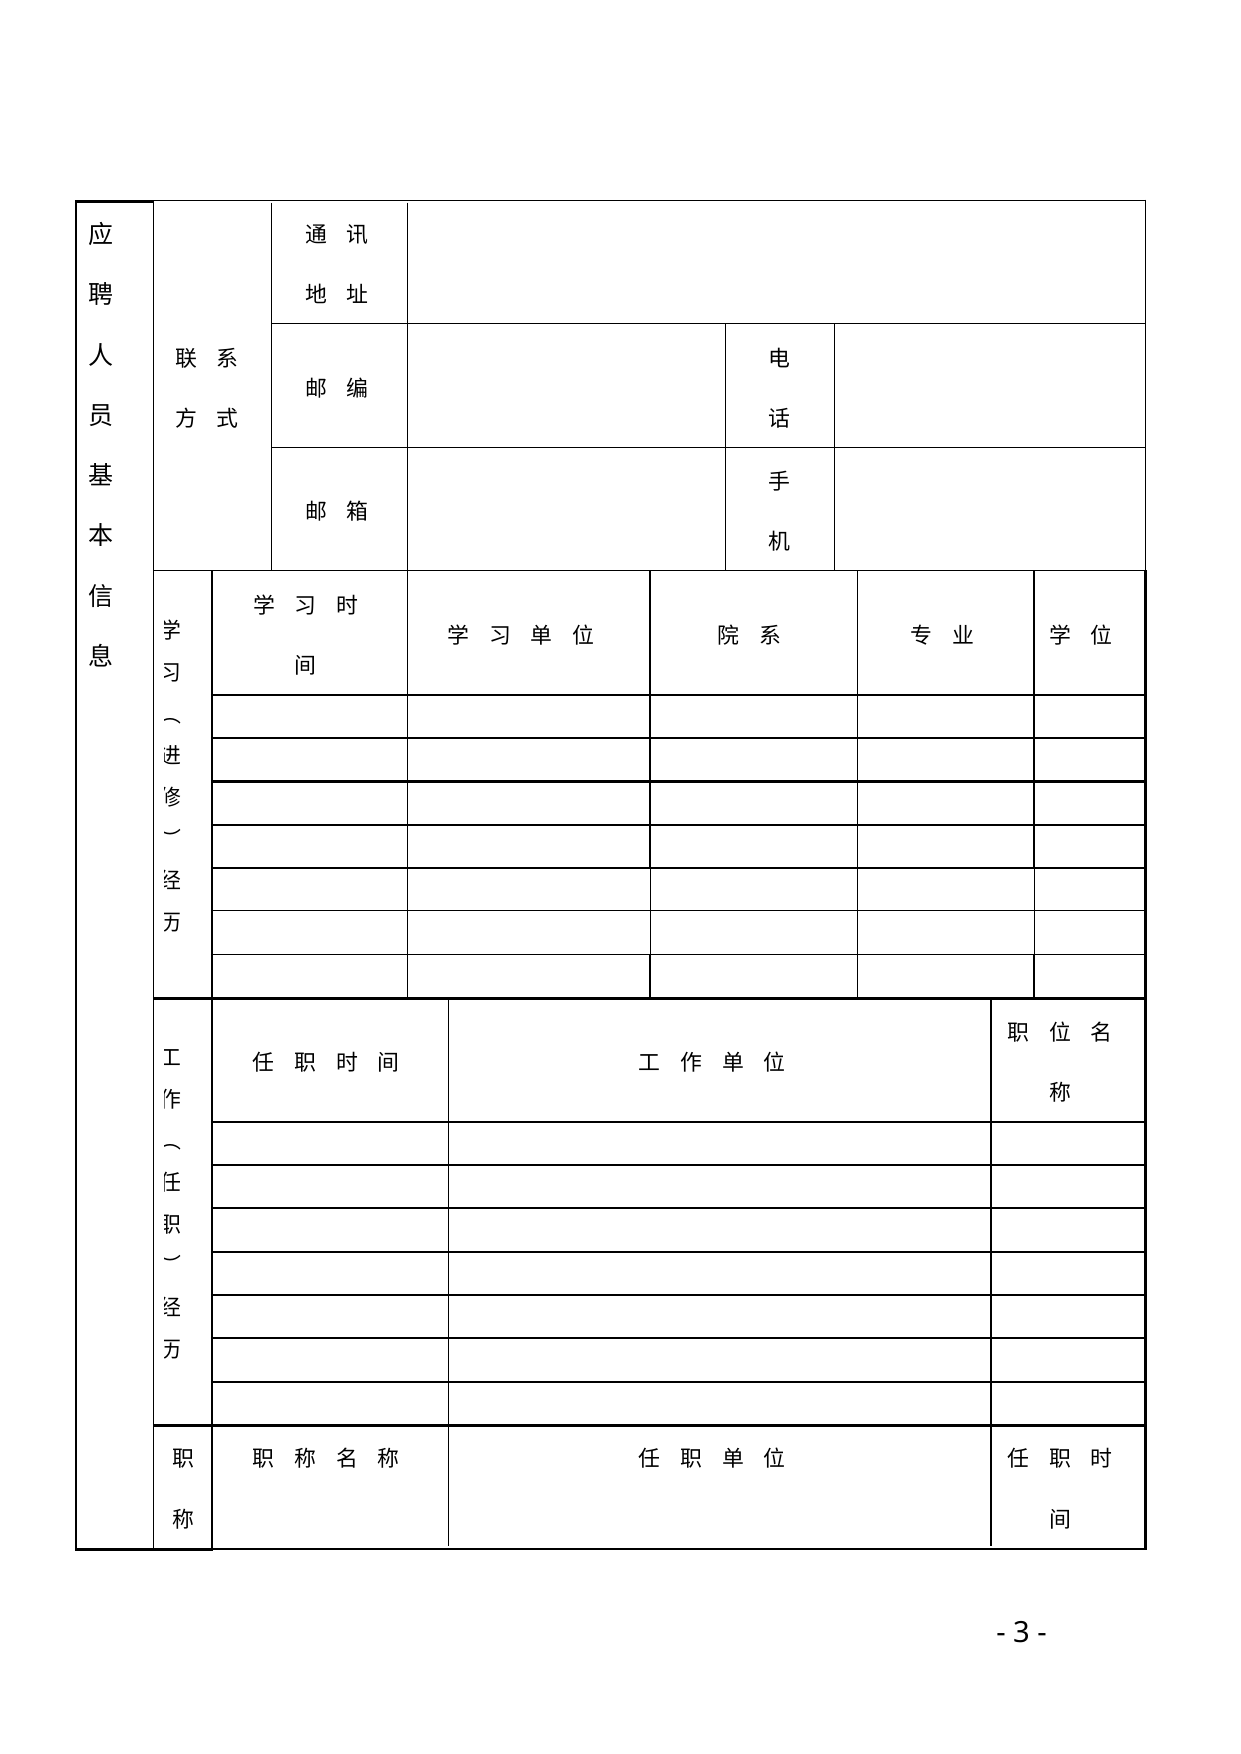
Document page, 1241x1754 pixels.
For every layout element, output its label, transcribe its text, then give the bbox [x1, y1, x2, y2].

table_cell [992, 1339, 1144, 1381]
table_cell [407, 201, 1145, 323]
table_cell [835, 324, 1145, 447]
table_cell [213, 1209, 448, 1251]
table_cell [213, 1253, 448, 1294]
table_cell 工作（任职）经历 [154, 1000, 211, 1424]
table_cell [213, 869, 407, 910]
table_cell [449, 1166, 990, 1207]
table_cell [858, 911, 1034, 954]
table_cell [213, 911, 407, 954]
table_cell [858, 955, 1033, 997]
table_cell [651, 739, 857, 780]
table_cell 任职时间 [991, 1427, 1144, 1547]
table_cell [858, 826, 1033, 867]
table_cell [408, 955, 649, 997]
table_cell [213, 1383, 448, 1424]
table_cell [651, 955, 857, 997]
table_cell [213, 696, 407, 737]
table_cell [858, 783, 1033, 824]
table_cell 任职单位 [449, 1427, 991, 1547]
table_cell [651, 696, 857, 737]
table_cell 学习（进修）经历（从高中填写） [154, 571, 211, 997]
table_cell 邮箱 [272, 448, 407, 570]
table_cell 工作单位 [449, 1000, 990, 1121]
table_cell 学位 [1035, 571, 1144, 694]
table_cell 职称名称 [213, 1427, 449, 1547]
table_cell [408, 783, 649, 824]
table_cell [1035, 955, 1144, 997]
table_cell [449, 1383, 990, 1424]
table_cell [992, 1123, 1144, 1164]
table_cell [651, 826, 857, 867]
table_cell [213, 1123, 448, 1164]
table_cell [408, 826, 649, 867]
table_cell [992, 1209, 1144, 1251]
table_cell [213, 1339, 448, 1381]
table_cell 通讯地址 [272, 201, 407, 323]
table_cell [213, 955, 407, 997]
table_cell [992, 1296, 1144, 1337]
table_cell [408, 911, 650, 954]
table_cell [1035, 869, 1144, 910]
table_cell [449, 1339, 990, 1381]
table_cell 手机 [726, 448, 834, 570]
table_cell [408, 448, 725, 570]
table_cell [408, 696, 649, 737]
table_cell [449, 1253, 990, 1294]
table_cell [992, 1383, 1144, 1424]
table_cell [1035, 739, 1144, 780]
table_cell [449, 1123, 990, 1164]
table_cell [858, 739, 1033, 780]
table_cell [213, 1166, 448, 1207]
table_cell [992, 1166, 1144, 1207]
table_cell [651, 911, 857, 954]
table_cell 职位名称 [992, 1000, 1144, 1121]
table_cell 电话 [726, 324, 834, 447]
table_cell [1035, 696, 1144, 737]
table_cell 学习时间 [213, 571, 407, 694]
table_cell [213, 783, 407, 824]
table_cell [858, 696, 1033, 737]
table_cell [1035, 783, 1144, 824]
table_cell [651, 869, 857, 910]
table_cell [835, 448, 1145, 570]
table_cell [449, 1209, 990, 1251]
table_cell [651, 783, 857, 824]
table_cell 院系 [651, 571, 857, 694]
table_cell 任职时间 [213, 1000, 448, 1121]
table_cell [408, 869, 650, 910]
table_cell 职称变动情况 [154, 1427, 211, 1547]
table_cell [213, 739, 407, 780]
table_cell [213, 1296, 448, 1337]
table_cell 学习单位 [408, 571, 649, 694]
table_cell [408, 324, 725, 447]
table_cell 专业 [858, 571, 1033, 694]
table_cell [408, 739, 649, 780]
table_cell [858, 869, 1034, 910]
table_cell [992, 1253, 1144, 1294]
table_cell [449, 1296, 990, 1337]
table_cell [213, 826, 407, 867]
table_cell 联系方式 [154, 201, 272, 570]
table_cell [1035, 826, 1144, 867]
table_cell [1035, 911, 1144, 954]
table_cell 邮编 [272, 324, 407, 447]
